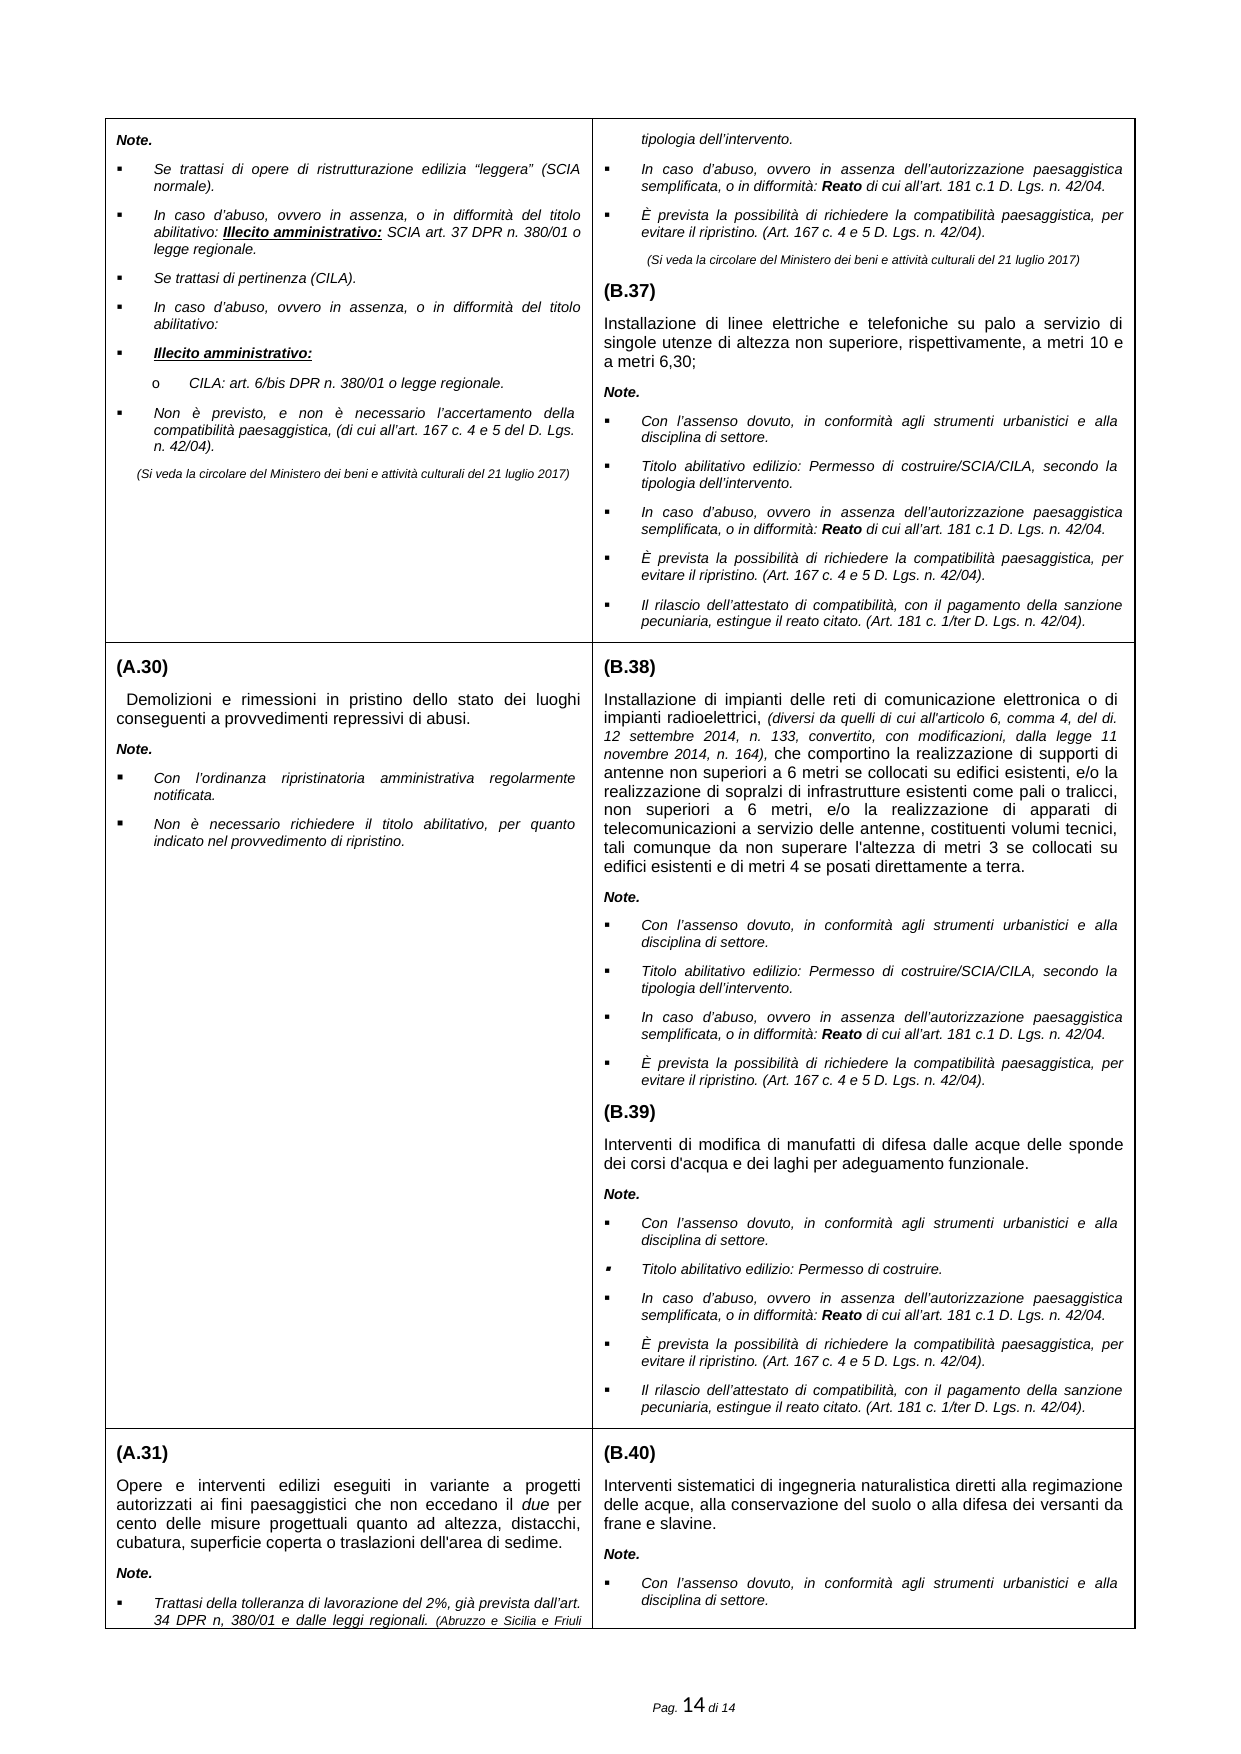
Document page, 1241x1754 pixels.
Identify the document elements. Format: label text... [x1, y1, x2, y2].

table_cell (B.38) Installazione di impianti delle reti di comunicazione elettronica o di impianti radioelettrici, (diversi da quelli di cui all'articolo 6, comma 4, del di. 12 settembre 2014, n. 133, convertito, con modificazioni, dalla legge 11 novembre 2014, n. 164), che comportino la realizzazione di supporti di antenne non superiori a 6 metri se collocati su edifici esistenti, e/o la realizzazione di sopralzi di infrastrutture esistenti come pali o tralicci, non superiori a 6 metri, e/o la realizzazione di apparati di telecomunicazioni a servizio delle antenne, costituenti volumi tecnici, tali comunque da non superare l'altezza di metri 3 se collocati su edifici esistenti e di metri 4 se posati direttamente a terra. Note. Con l’assenso dovuto, in conformità agli strumenti urbanistici e alla disciplina di settore. Titolo abilitativo edilizio: Permesso di costruire/SCIA/CILA, secondo la tipologia dell’intervento. In caso d’abuso, ovvero in assenza dell’autorizzazione paesaggistica semplificata, o in difformità: Reato di cui all’art. 181 c.1 D. Lgs. n. 42/04. È prevista la possibilità di richiedere la compatibilità paesaggistica, per evitare il ripristino. (Art. 167 c. 4 e 5 D. Lgs. n. 42/04). (B.39) Interventi di modifica di manufatti di difesa dalle acque delle sponde dei corsi d'acqua e dei laghi per adeguamento funzionale. Note. Con l’assenso dovuto, in conformità agli strumenti urbanistici e alla disciplina di settore. Titolo abilitativo edilizio: Permesso di costruire. In caso d’abuso, ovvero in assenza dell’autorizzazione paesaggistica semplificata, o in difformità: Reato di cui all’art. 181 c.1 D. Lgs. n. 42/04. È prevista la possibilità di richiedere la compatibilità paesaggistica, per evitare il ripristino. (Art. 167 c. 4 e 5 D. Lgs. n. 42/04). Il rilascio dell’attestato di compatibilità, con il pagamento della sanzione pecuniaria, estingue il reato citato. (Art. 181 c. 1/ter D. Lgs. n. 42/04). [593, 643, 1134, 1428]
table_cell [106, 119, 592, 642]
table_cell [593, 1429, 1134, 1628]
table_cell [593, 119, 1134, 642]
table_cell (A.30) Demolizioni e rimessioni in pristino dello stato dei luoghi conseguenti a provvedimenti repressivi di abusi. Note. Con l’ordinanza ripristinatoria amministrativa regolarmente notificata. Non è necessario richiedere il titolo abilitativo, per quanto indicato nel provvedimento di ripristino. [106, 643, 592, 1428]
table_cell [106, 1429, 592, 1628]
